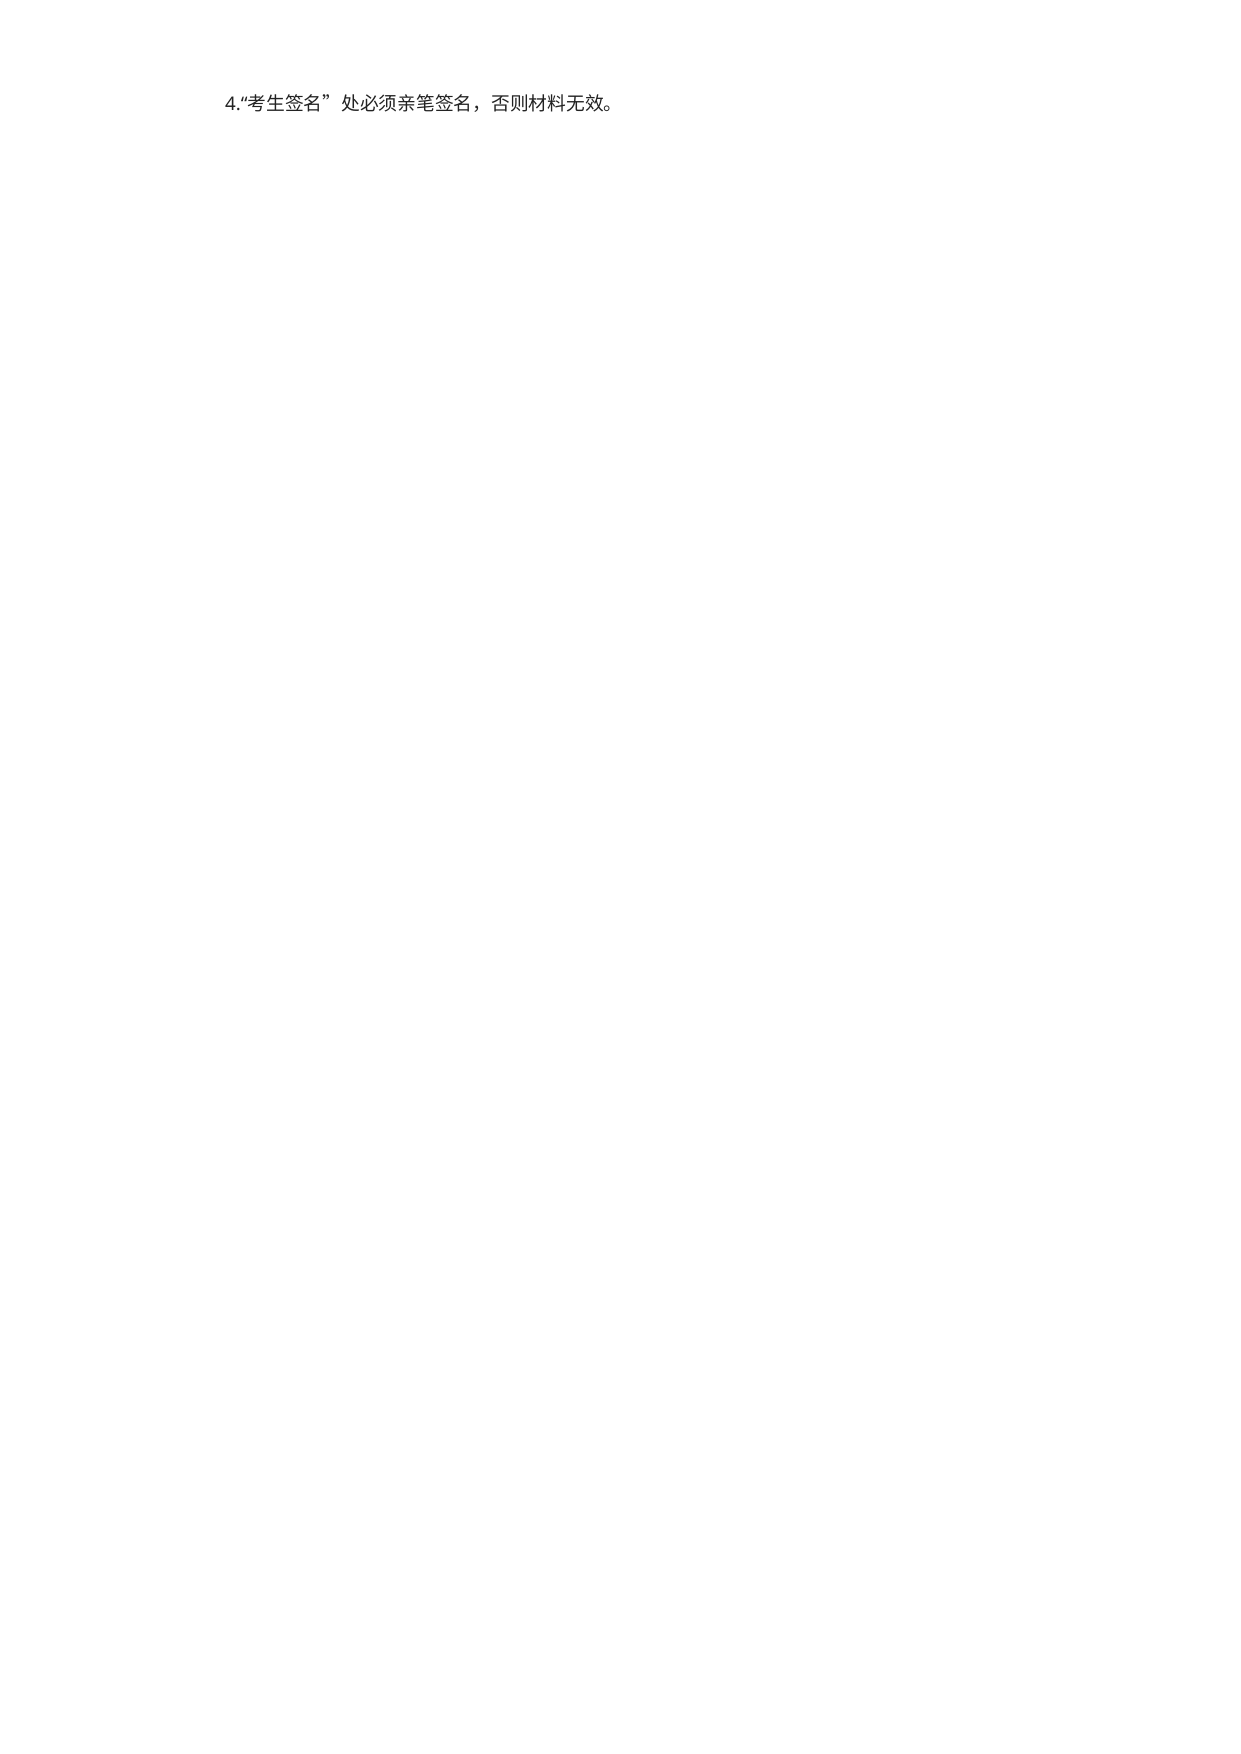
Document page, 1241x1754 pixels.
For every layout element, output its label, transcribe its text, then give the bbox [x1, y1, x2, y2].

text 4.“考生签名”处必须亲笔签名，否则材料无效。 [187, 87, 1053, 116]
